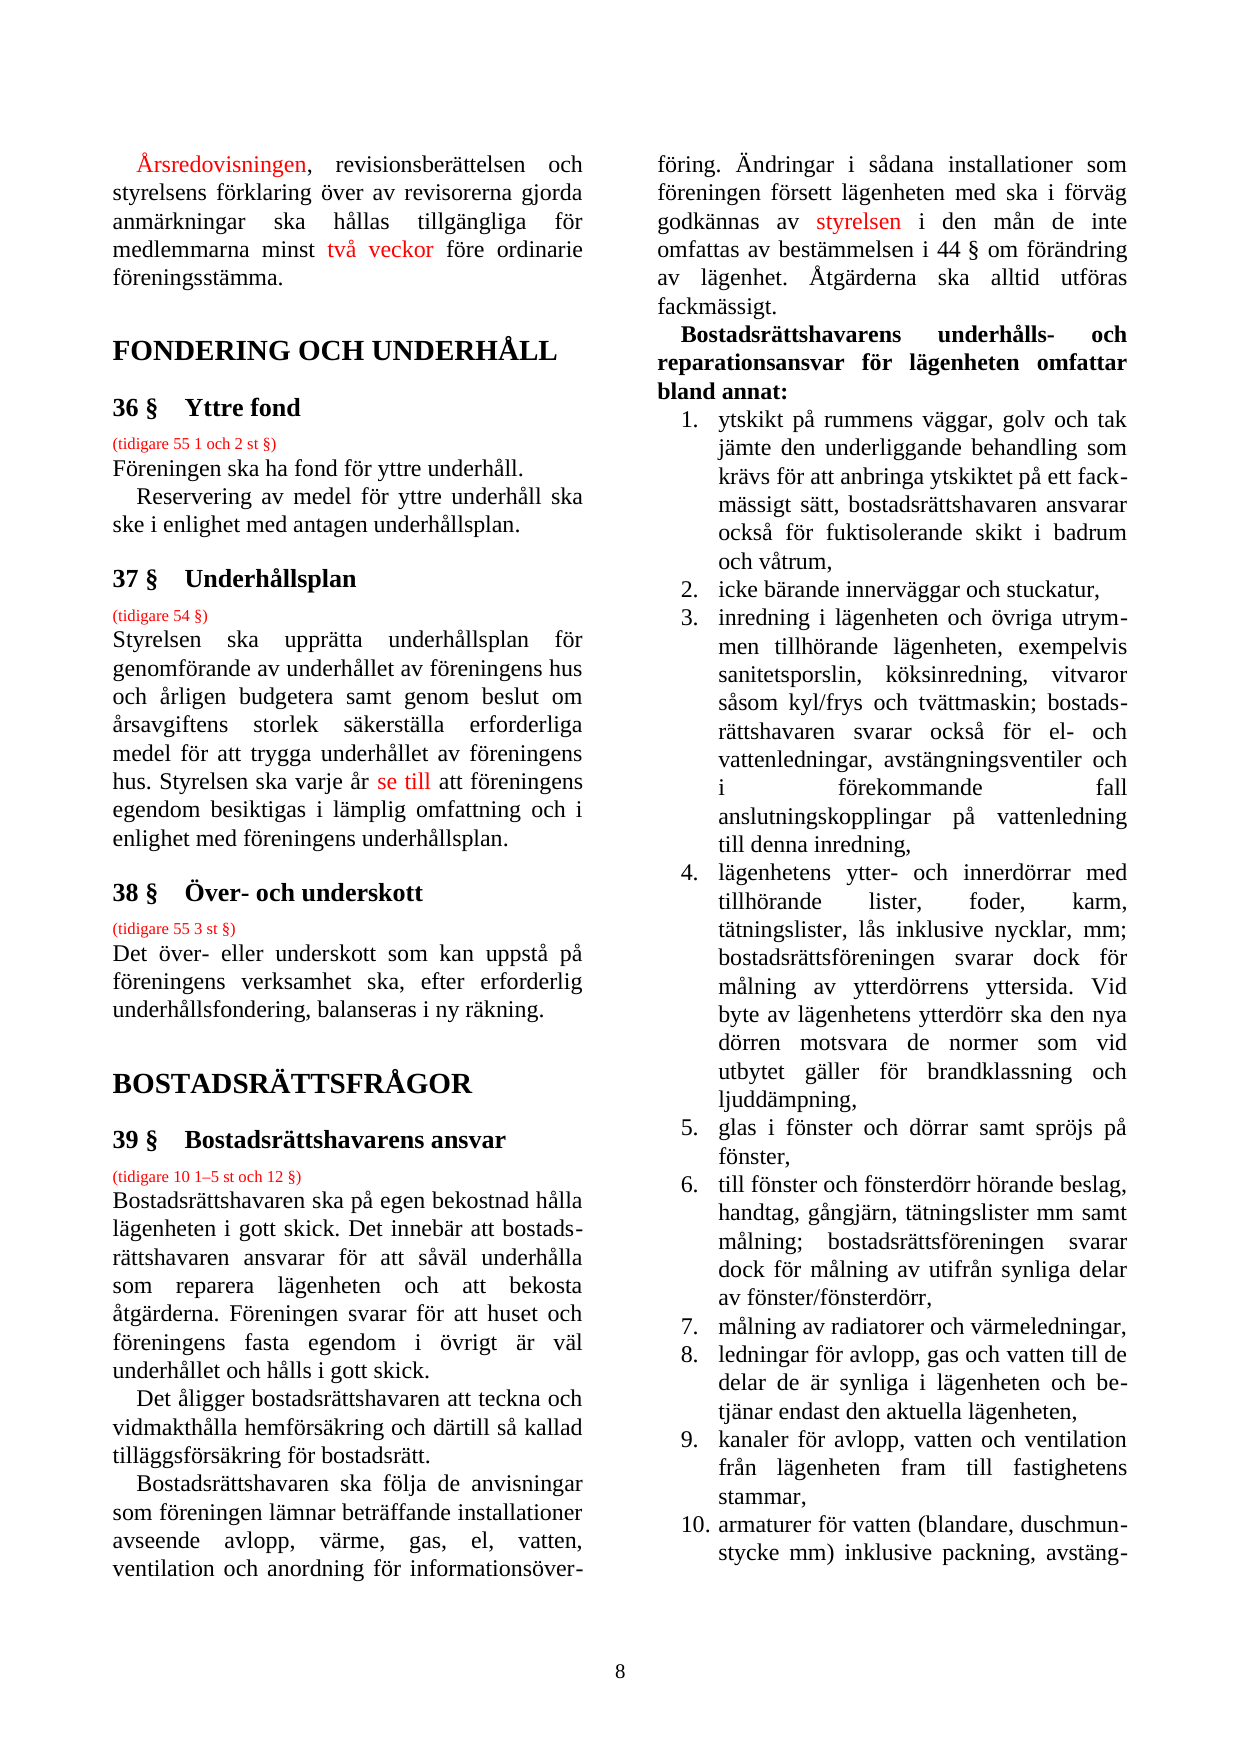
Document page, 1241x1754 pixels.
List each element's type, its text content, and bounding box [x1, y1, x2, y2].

list kanaler för avlopp, vatten och ventilation från lägenheten fram till fastighetens stammar, [681, 1425, 1128, 1509]
list inredning i lägenheten och övriga utrymmen tillhörande lägenheten, exempelvis sanitetsporslin, köksinredning, vitvaror såsom kyl/frys och tvättmaskin; bostadsrättshavaren svarar också för el- och vattenledningar, avstängningsventiler och i förekommande fall anslutningskopplingar på vattenledning till denna inredning, [681, 603, 1128, 858]
subtitle 38 § Över- och underskott [112, 878, 583, 907]
list glas i fönster och dörrar samt spröjs på fönster, [681, 1113, 1128, 1169]
list målning av radiatorer och värmeledningar, [681, 1312, 1128, 1339]
subtitle FONDERING OCH UNDERHÅLL [112, 335, 583, 367]
list ledningar för avlopp, gas och vatten till de delar de är synliga i lägenheten och betjänar endast den aktuella lägenheten, [681, 1340, 1128, 1424]
list lägenhetens ytter- och innerdörrar med tillhörande lister, foder, karm, tätningslister, lås inklusive nycklar, mm; bostadsrättsföreningen svarar dock för målning av ytterdörrens yttersida. Vid byte av lägenhetens ytterdörr ska den nya dörren motsvara de normer som vid utbytet gäller för brandklassning och ljuddämpning, [681, 858, 1128, 1113]
subtitle 39 § Bostadsrättshavarens ansvar [112, 1125, 583, 1154]
text (tidigare 10 1–5 st och 12 §) [112, 1166, 583, 1186]
text Bostadsrättshavaren ska följa de anvisningar som föreningen lämnar beträffande installationer avseende avlopp, värme, gas, el, vatten, ventilation och anordning för informationsöverföring. Ändringar i sådana installationer som föreningen försett lägenheten med ska i förväg godkännas av styrelsen i den mån de inte omfattas av bestämmelsen i 44 § om förändring av lägenhet. Åtgärderna ska alltid utföras fackmässigt. [657, 150, 1128, 319]
list ytskikt på rummens väggar, golv och tak jämte den underliggande behandling som krävs för att anbringa ytskiktet på ett fackmässigt sätt, bostadsrättshavaren ansvarar också för fuktisolerande skikt i badrum och våtrum, [681, 405, 1128, 574]
text Reservering av medel för yttre underhåll ska ske i enlighet med antagen underhållsplan. [112, 482, 583, 538]
text Årsredovisningen, revisionsberättelsen och styrelsens förklaring över av revisorerna gjorda anmärkningar ska hållas tillgängliga för medlemmarna minst två veckor före ordinarie föreningsstämma. [112, 150, 583, 291]
list armaturer för vatten (blandare, duschmunstycke mm) inklusive packning, avstängningsventiler och anslutningskopplingar på vattenledning, [681, 1510, 1128, 1566]
text Bostadsrättshavarens underhålls- och reparationsansvar för lägenheten omfattar bland annat: [657, 320, 1128, 404]
list icke bärande innerväggar och stuckatur, [681, 575, 1128, 603]
text (tidigare 54 §) [112, 606, 583, 625]
subtitle 36 § Yttre fond [112, 393, 583, 422]
text (tidigare 55 1 och 2 st §) [112, 434, 583, 453]
text (tidigare 55 3 st §) [112, 919, 583, 938]
subtitle BOSTADSRÄTTSFRÅGOR [112, 1068, 583, 1099]
subtitle 37 § Underhållsplan [112, 565, 583, 593]
text Bostadsrättshavaren ska på egen bekostnad hålla lägenheten i gott skick. Det innebär att bostadsrättshavaren ansvarar för att såväl underhålla som reparera lägenheten och att bekosta åtgärderna. Föreningen svarar för att huset och föreningens fasta egendom i övrigt är väl underhållet och hålls i gott skick. [112, 1186, 583, 1384]
text Det åligger bostadsrättshavaren att teckna och vidmakthålla hemförsäkring och därtill så kallad tilläggsförsäkring för bostadsrätt. [112, 1384, 583, 1469]
list till fönster och fönsterdörr hörande beslag, handtag, gångjärn, tätningslister mm samt målning; bostadsrättsföreningen svarar dock för målning av utifrån synliga delar av fönster/fönsterdörr, [681, 1170, 1128, 1311]
text Bostadsrättshavaren ska följa de anvisningar som föreningen lämnar beträffande installationer avseende avlopp, värme, gas, el, vatten, ventilation och anordning för informationsöverföring. Ändringar i sådana installationer som föreningen försett lägenheten med ska i förväg godkännas av styrelsen i den mån de inte omfattas av bestämmelsen i 44 § om förändring av lägenhet. Åtgärderna ska alltid utföras fackmässigt. [112, 1469, 583, 1582]
text Styrelsen ska upprätta underhållsplan för genomförande av underhållet av föreningens hus och årligen budgetera samt genom beslut om årsavgiftens storlek säkerställa erforderliga medel för att trygga underhållet av föreningens hus. Styrelsen ska varje år se till att föreningens egendom besiktigas i lämplig omfattning och i enlighet med föreningens underhållsplan. [112, 626, 583, 851]
text Föreningen ska ha fond för yttre underhåll. [112, 454, 583, 481]
text Det över- eller underskott som kan uppstå på föreningens verksamhet ska, efter erforderlig underhållsfondering, balanseras i ny räkning. [112, 939, 583, 1023]
